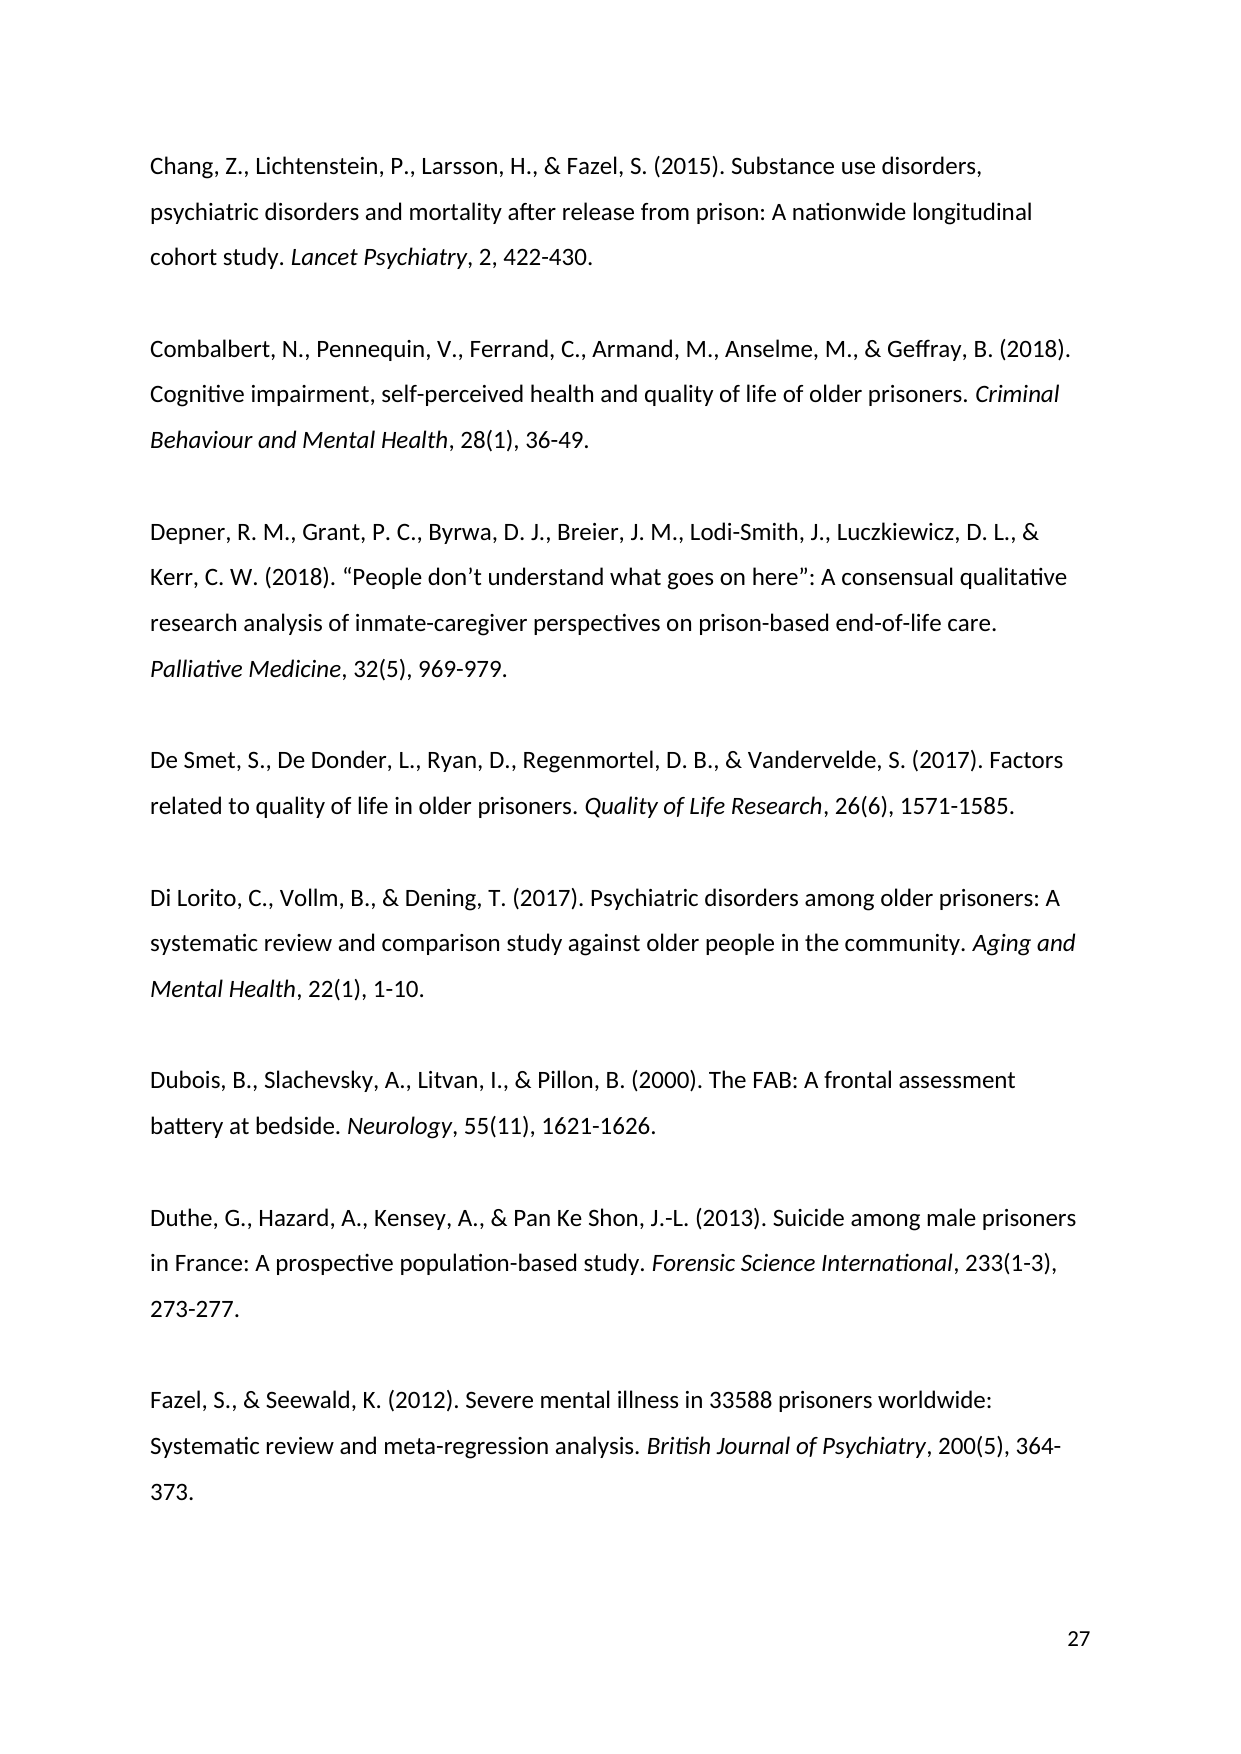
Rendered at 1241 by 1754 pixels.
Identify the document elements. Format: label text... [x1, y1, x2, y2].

text Di Lorito, C., Vollm, B., & Dening, T. (2017). Psychiatric disorders among older prisoners: A systematic review and comparison study against older people in the community. Aging and Mental Health, 22(1), 1-10. [150, 882, 1090, 1004]
text Combalbert, N., Pennequin, V., Ferrand, C., Armand, M., Anselme, M., & Geffray, B. (2018). Cognitive impairment, self-perceived health and quality of life of older prisoners. Criminal Behaviour and Mental Health, 28(1), 36-49. [150, 333, 1090, 455]
text Duthe, G., Hazard, A., Kensey, A., & Pan Ke Shon, J.-L. (2013). Suicide among male prisoners in France: A prospective population-based study. Forensic Science International, 233(1-3), 273-277. [150, 1202, 1090, 1324]
text Depner, R. M., Grant, P. C., Byrwa, D. J., Breier, J. M., Lodi-Smith, J., Luczkiewicz, D. L., & Kerr, C. W. (2018). “People don’t understand what goes on here”: A consensual qualitative research analysis of inmate-caregiver perspectives on prison-based end-of-life care. Palliative Medicine, 32(5), 969-979. [150, 516, 1090, 683]
text Chang, Z., Lichtenstein, P., Larsson, H., & Fazel, S. (2015). Substance use disorders, psychiatric disorders and mortality after release from prison: A nationwide longitudinal cohort study. Lancet Psychiatry, 2, 422-430. [150, 150, 1090, 272]
text Dubois, B., Slachevsky, A., Litvan, I., & Pillon, B. (2000). The FAB: A frontal assessment battery at bedside. Neurology, 55(11), 1621-1626. [150, 1064, 1090, 1141]
text De Smet, S., De Donder, L., Ryan, D., Regenmortel, D. B., & Vandervelde, S. (2017). Factors related to quality of life in older prisoners. Quality of Life Research, 26(6), 1571-1585. [150, 744, 1090, 821]
text Fazel, S., & Seewald, K. (2012). Severe mental illness in 33588 prisoners worldwide: Systematic review and meta-regression analysis. British Journal of Psychiatry, 200(5), 364-373. [150, 1385, 1090, 1507]
